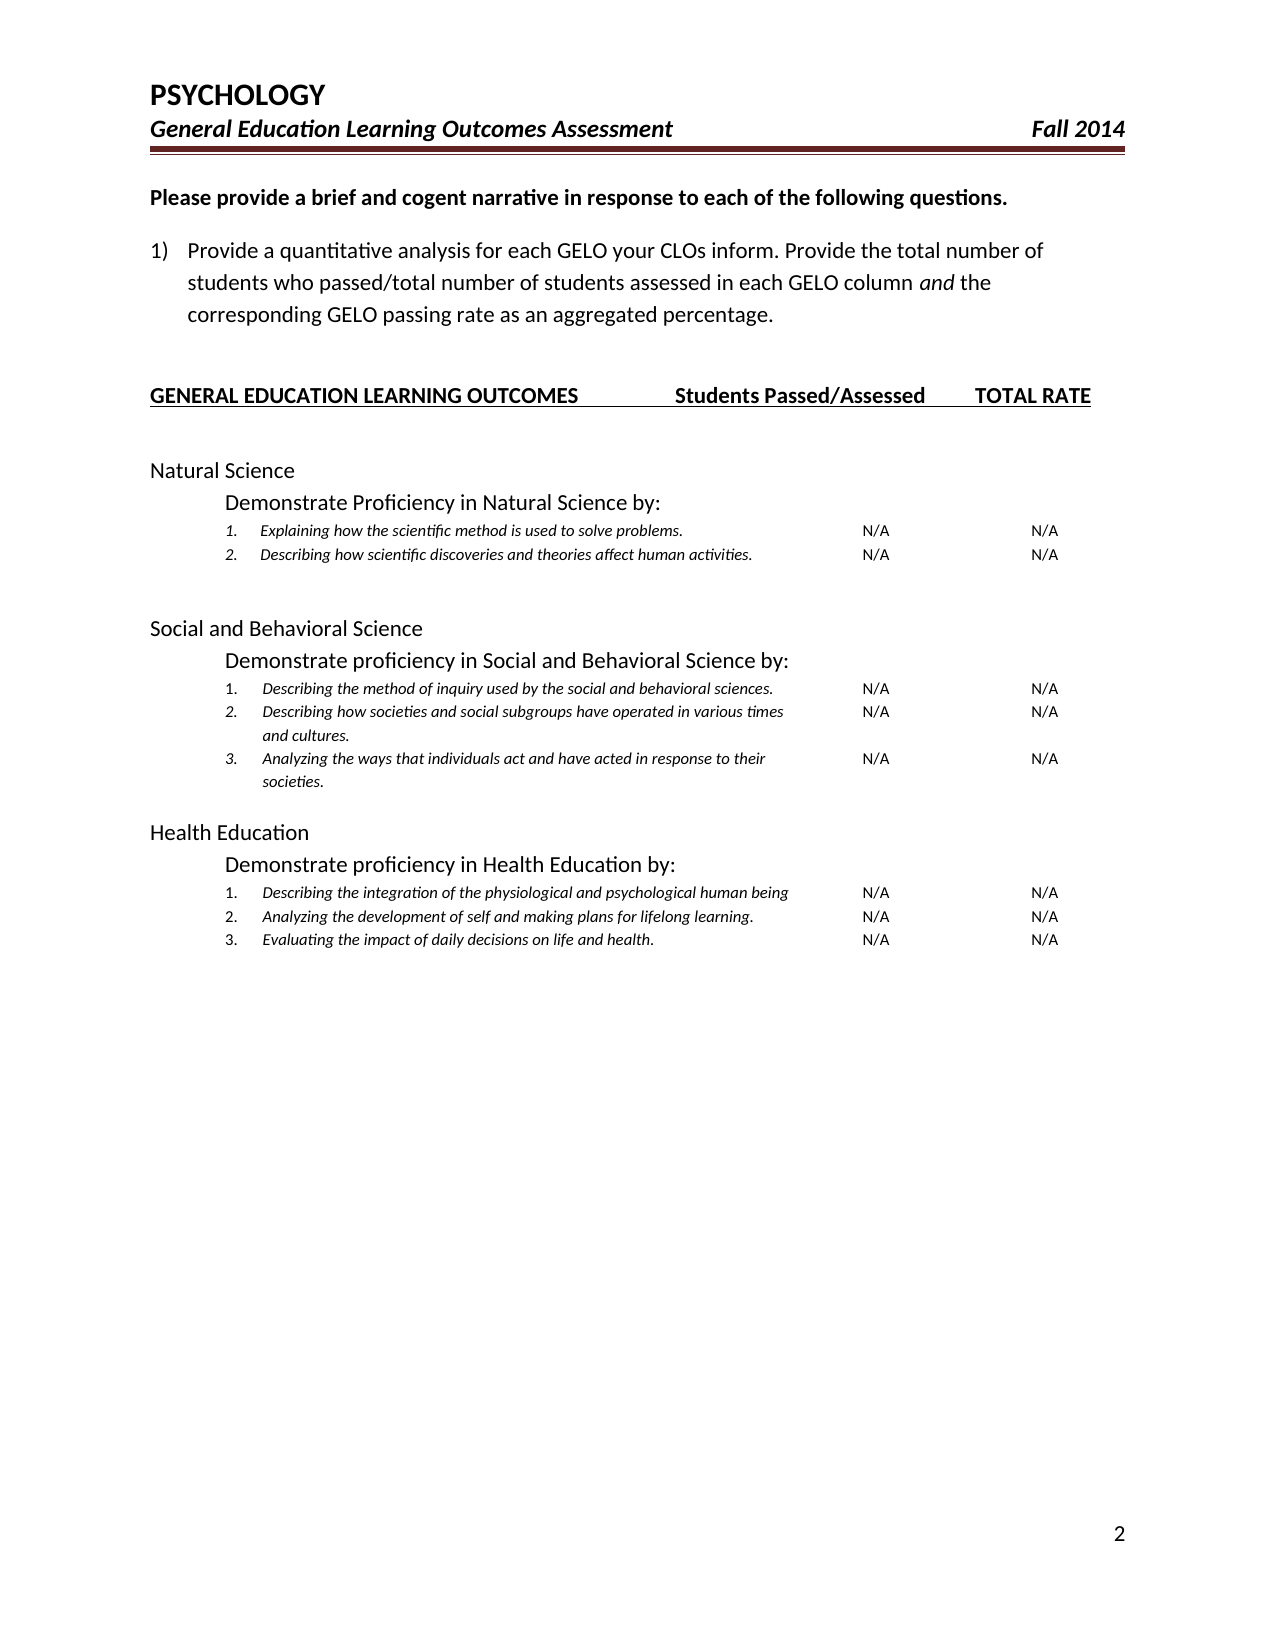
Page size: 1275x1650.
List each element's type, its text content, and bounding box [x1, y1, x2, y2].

list Describing how societies and social subgroups have operated in various times N/A N/A [225, 702, 1125, 722]
list Analyzing the development of self and making plans for lifelong learning. N/A N/A [225, 906, 1125, 926]
list Evaluating the impact of daily decisions on life and health. N/A N/A [225, 929, 1125, 973]
text 2. Describing how scientific discoveries and theories affect human activities. N/A N/A [150, 544, 1125, 588]
text Natural Science [150, 456, 1125, 484]
text 1. Explaining how the scientific method is used to solve problems. N/A N/A [225, 521, 1125, 541]
text Please provide a brief and cogent narrative in response to each of the following questions. [150, 183, 1125, 211]
text Demonstrate proficiency in Social and Behavioral Science by: [150, 646, 1125, 674]
text Social and Behavioral Science [150, 614, 1125, 642]
list and cultures. [262, 725, 1125, 745]
list Describing the integration of the physiological and psychological human being N/A N/A [225, 883, 1125, 903]
list Analyzing the ways that individuals act and have acted in response to their N/A N/A [225, 748, 1125, 769]
text Demonstrate proficiency in Health Education by: [150, 851, 1125, 878]
list societies. [262, 772, 1125, 792]
text GENERAL EDUCATION LEARNING OUTCOMES Students Passed/Assessed TOTAL RATE [150, 382, 1125, 409]
text Health Education [150, 818, 1125, 846]
text Demonstrate Proficiency in Natural Science by: [150, 488, 1125, 516]
list Describing the method of inquiry used by the social and behavioral sciences. N/A N/A [225, 678, 1125, 699]
list Provide a quantitative analysis for each GELO your CLOs inform. Provide the total number of students who passed/total number of students assessed in each GELO column and the corresponding GELO passing rate as an aggregated percentage. [150, 236, 1125, 328]
